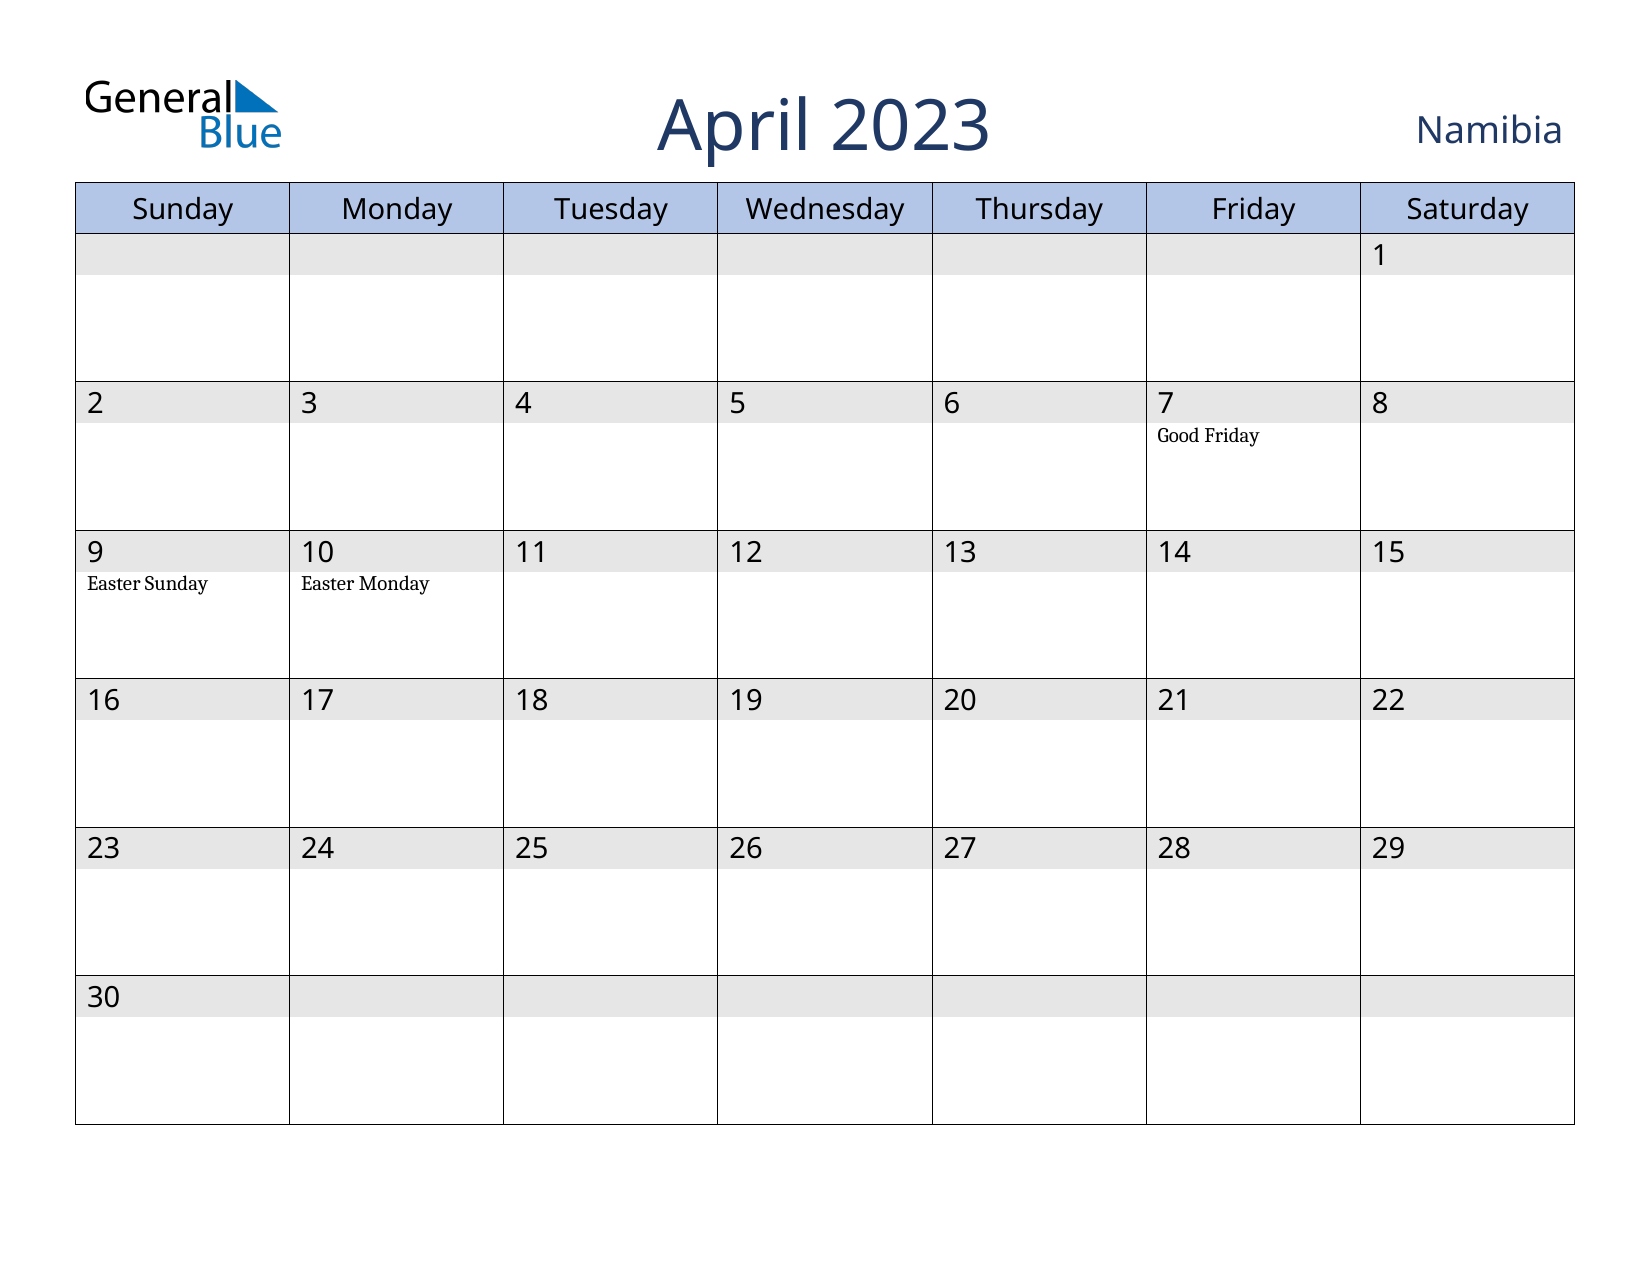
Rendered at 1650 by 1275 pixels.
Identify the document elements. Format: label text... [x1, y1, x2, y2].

table_cell [290, 720, 503, 827]
table_cell [504, 1017, 717, 1123]
table_cell [933, 976, 1146, 1017]
picture [86, 80, 281, 148]
table_cell 5 [718, 382, 932, 423]
table_cell [718, 976, 932, 1017]
table_cell [504, 423, 717, 530]
table_cell 13 [933, 531, 1146, 572]
table_cell Tuesday [504, 183, 717, 233]
table_cell Friday [1147, 183, 1360, 233]
table_cell Sunday [76, 183, 289, 233]
table_cell [933, 1017, 1146, 1123]
table_cell [290, 976, 503, 1017]
table_cell [1147, 234, 1360, 275]
table_cell 20 [933, 679, 1146, 720]
table_cell [1361, 976, 1574, 1017]
table_cell [290, 234, 503, 275]
table_cell Thursday [933, 183, 1146, 233]
table_header April 2023 [504, 75, 1146, 182]
table_cell 25 [504, 828, 717, 869]
table_cell 16 [76, 679, 289, 720]
table_cell [290, 423, 503, 530]
table_cell [1361, 1017, 1574, 1123]
table_cell [504, 234, 717, 275]
table_cell [1361, 275, 1574, 381]
table_cell [933, 572, 1146, 678]
table_cell Easter Monday [290, 572, 503, 678]
table_cell 12 [718, 531, 932, 572]
table_cell [933, 234, 1146, 275]
table_cell 3 [290, 382, 503, 423]
table_cell [1361, 869, 1574, 975]
table_cell [290, 869, 503, 975]
table_cell [1147, 1017, 1360, 1123]
table_cell 6 [933, 382, 1146, 423]
table_cell 11 [504, 531, 717, 572]
table_cell [718, 234, 932, 275]
table_cell [76, 423, 289, 530]
table_cell 22 [1361, 679, 1574, 720]
table_cell 18 [504, 679, 717, 720]
table_cell [1147, 572, 1360, 678]
table_cell [718, 572, 932, 678]
table_cell 27 [933, 828, 1146, 869]
table_cell 28 [1147, 828, 1360, 869]
table_cell 10 [290, 531, 503, 572]
table_cell [718, 720, 932, 827]
table_cell Wednesday [718, 183, 932, 233]
table_cell [933, 869, 1146, 975]
table_cell 24 [290, 828, 503, 869]
table_cell 29 [1361, 828, 1574, 869]
table_cell [718, 869, 932, 975]
table_cell [718, 275, 932, 381]
table_cell [1361, 720, 1574, 827]
table_cell 17 [290, 679, 503, 720]
table_cell 7 [1147, 382, 1360, 423]
table_cell [76, 234, 289, 275]
table_cell [1147, 869, 1360, 975]
table_cell [1361, 423, 1574, 530]
table_cell [76, 275, 289, 381]
table_cell [504, 976, 717, 1017]
table_cell 2 [76, 382, 289, 423]
table_cell 14 [1147, 531, 1360, 572]
table_cell [76, 1017, 289, 1123]
table_cell [504, 869, 717, 975]
table_cell [76, 869, 289, 975]
table_cell [1147, 720, 1360, 827]
table_cell Easter Sunday [76, 572, 289, 678]
table_cell [504, 720, 717, 827]
table_cell [504, 275, 717, 381]
table_cell 4 [504, 382, 717, 423]
table_cell 15 [1361, 531, 1574, 572]
table_cell [1361, 572, 1574, 678]
table_cell Good Friday [1147, 423, 1360, 530]
table_cell 1 [1361, 234, 1574, 275]
table_cell 23 [76, 828, 289, 869]
table_cell [504, 572, 717, 678]
table_cell 9 [76, 531, 289, 572]
table_cell 19 [718, 679, 932, 720]
table_cell 26 [718, 828, 932, 869]
table_header [76, 75, 503, 182]
table_cell [933, 275, 1146, 381]
table_cell [290, 1017, 503, 1123]
table_cell [290, 275, 503, 381]
table_cell [933, 720, 1146, 827]
table_cell 21 [1147, 679, 1360, 720]
table_header Namibia [1146, 75, 1574, 182]
table_cell [76, 720, 289, 827]
table_cell 8 [1361, 382, 1574, 423]
table_cell 30 [76, 976, 289, 1017]
table_cell Monday [290, 183, 503, 233]
table_cell [1147, 976, 1360, 1017]
table_cell [1147, 275, 1360, 381]
table_cell Saturday [1361, 183, 1574, 233]
table_cell [718, 423, 932, 530]
table_cell [718, 1017, 932, 1123]
table_cell [933, 423, 1146, 530]
